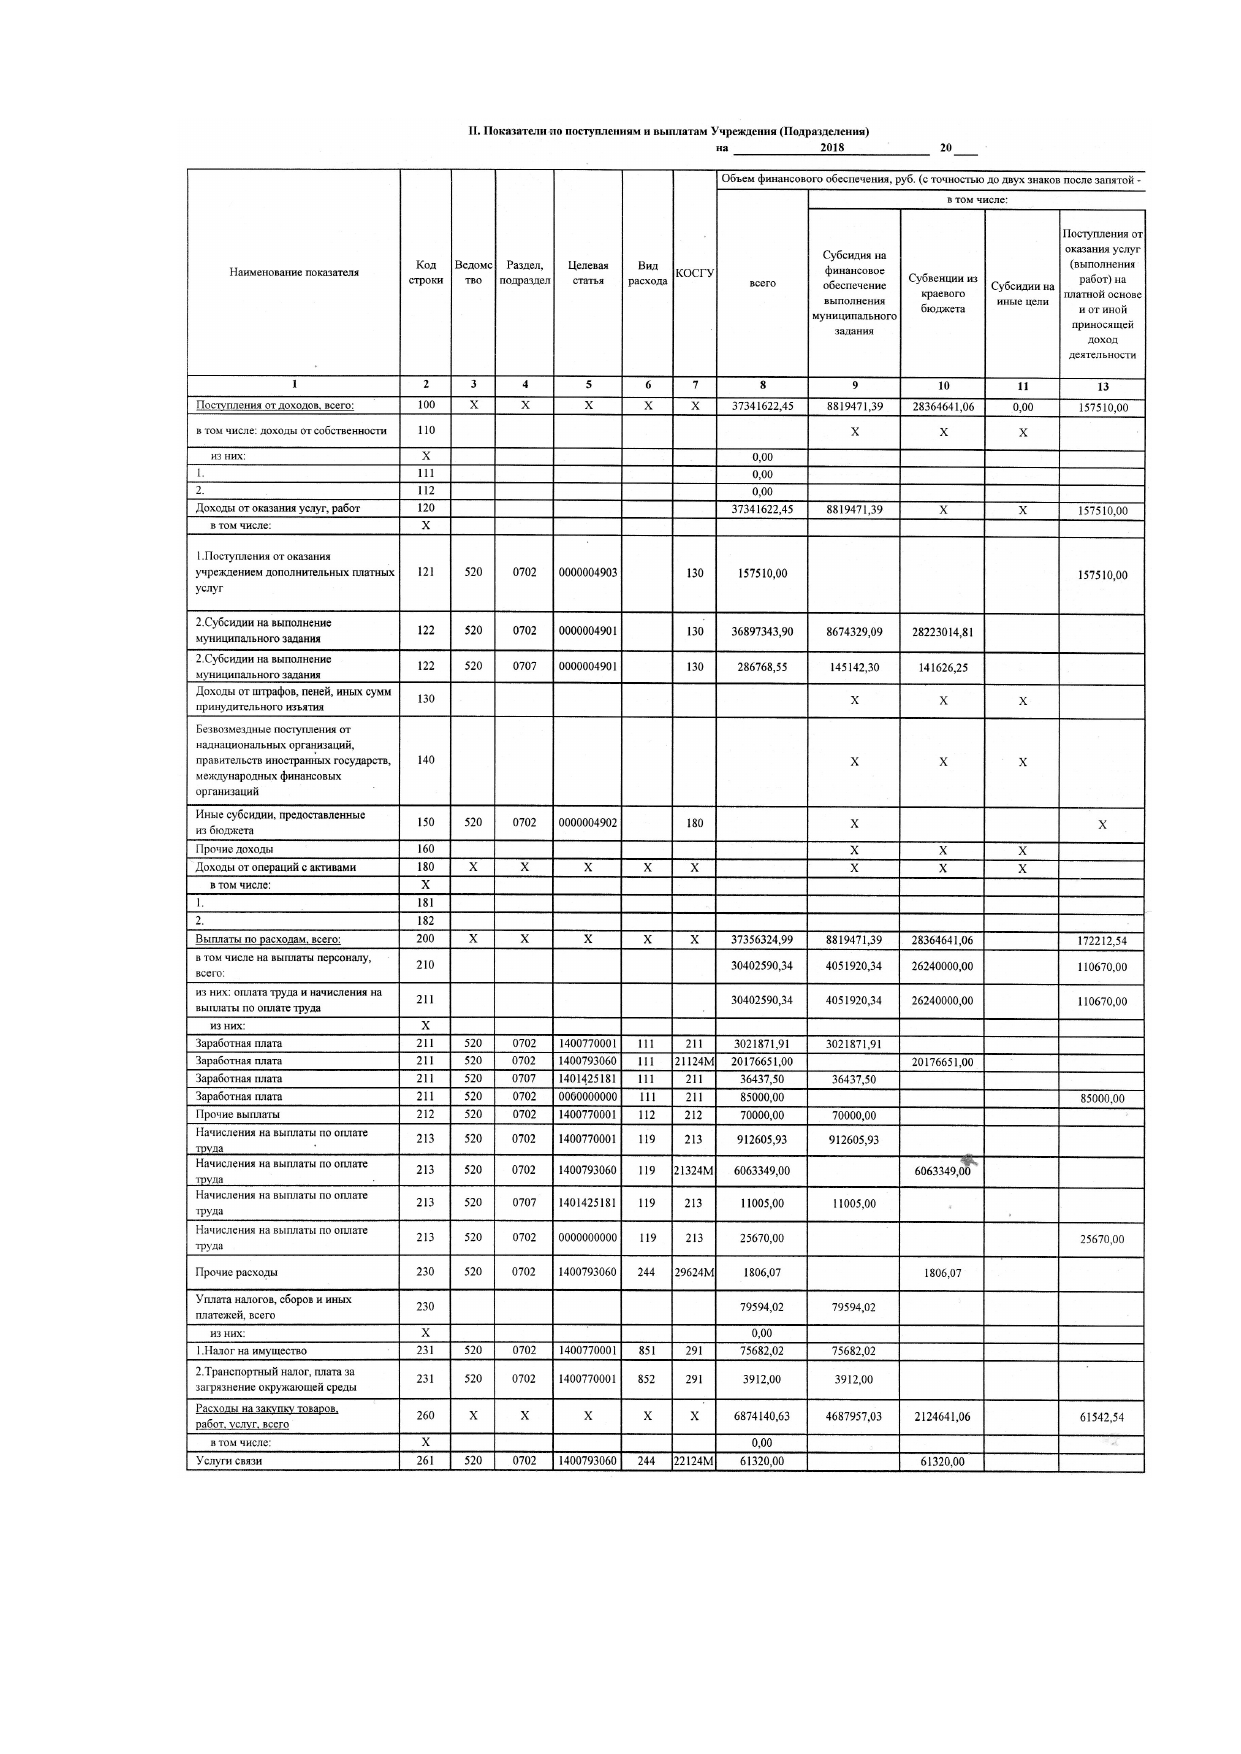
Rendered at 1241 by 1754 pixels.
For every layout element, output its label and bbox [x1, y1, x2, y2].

picture [177, 118, 1152, 1478]
